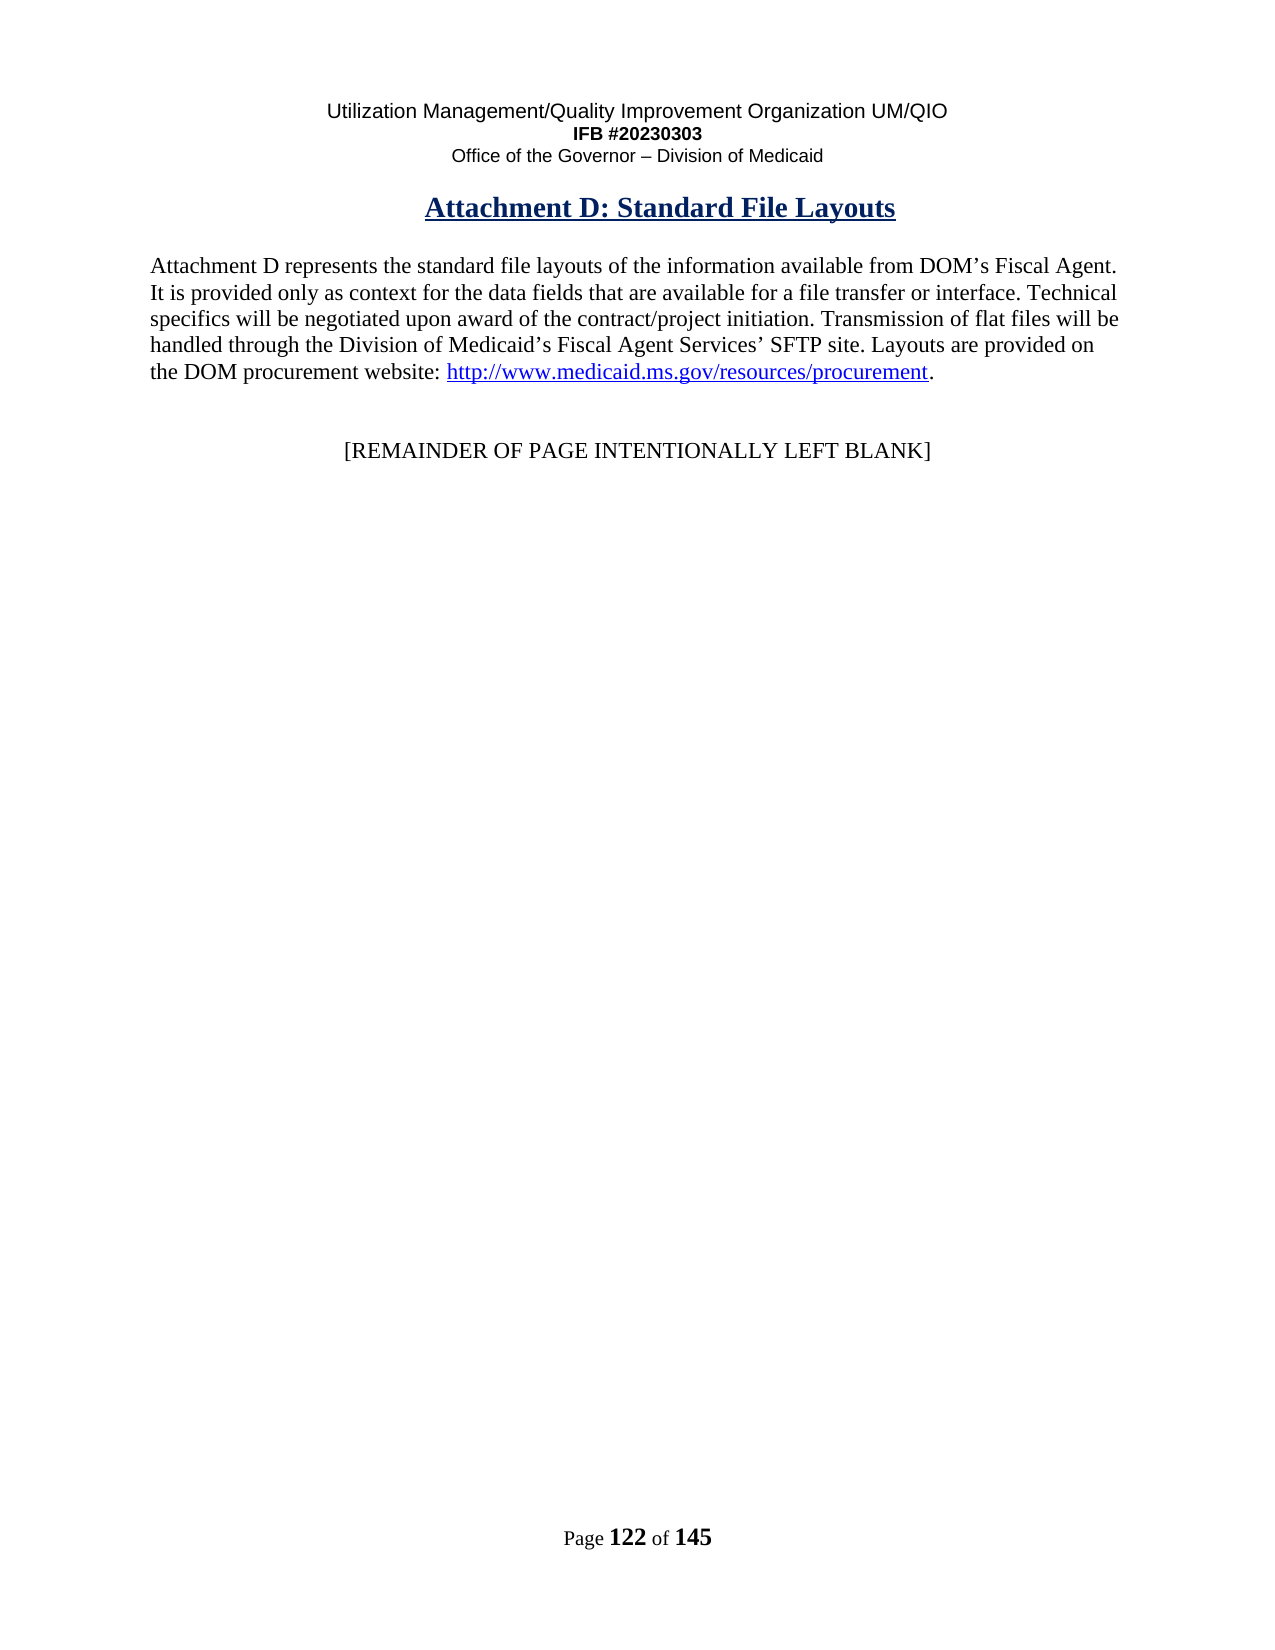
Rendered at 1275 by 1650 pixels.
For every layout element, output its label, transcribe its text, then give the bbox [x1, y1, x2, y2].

text [REMAINDER OF PAGE INTENTIONALLY LEFT BLANK] [150, 437, 1125, 463]
text Attachment D represents the standard file layouts of the information available from DOM’s Fiscal Agent. It is provided only as context for the data fields that are available for a file transfer or interface. Technical specifics will be negotiated upon award of the contract/project initiation. Transmission of flat files will be handled through the Division of Medicaid’s Fiscal Agent Services’ SFTP site. Layouts are provided on the DOM procurement website: http://www.medicaid.ms.gov/resources/procurement. [150, 252, 1125, 384]
subtitle Attachment D: Standard File Layouts [195, 190, 1125, 224]
